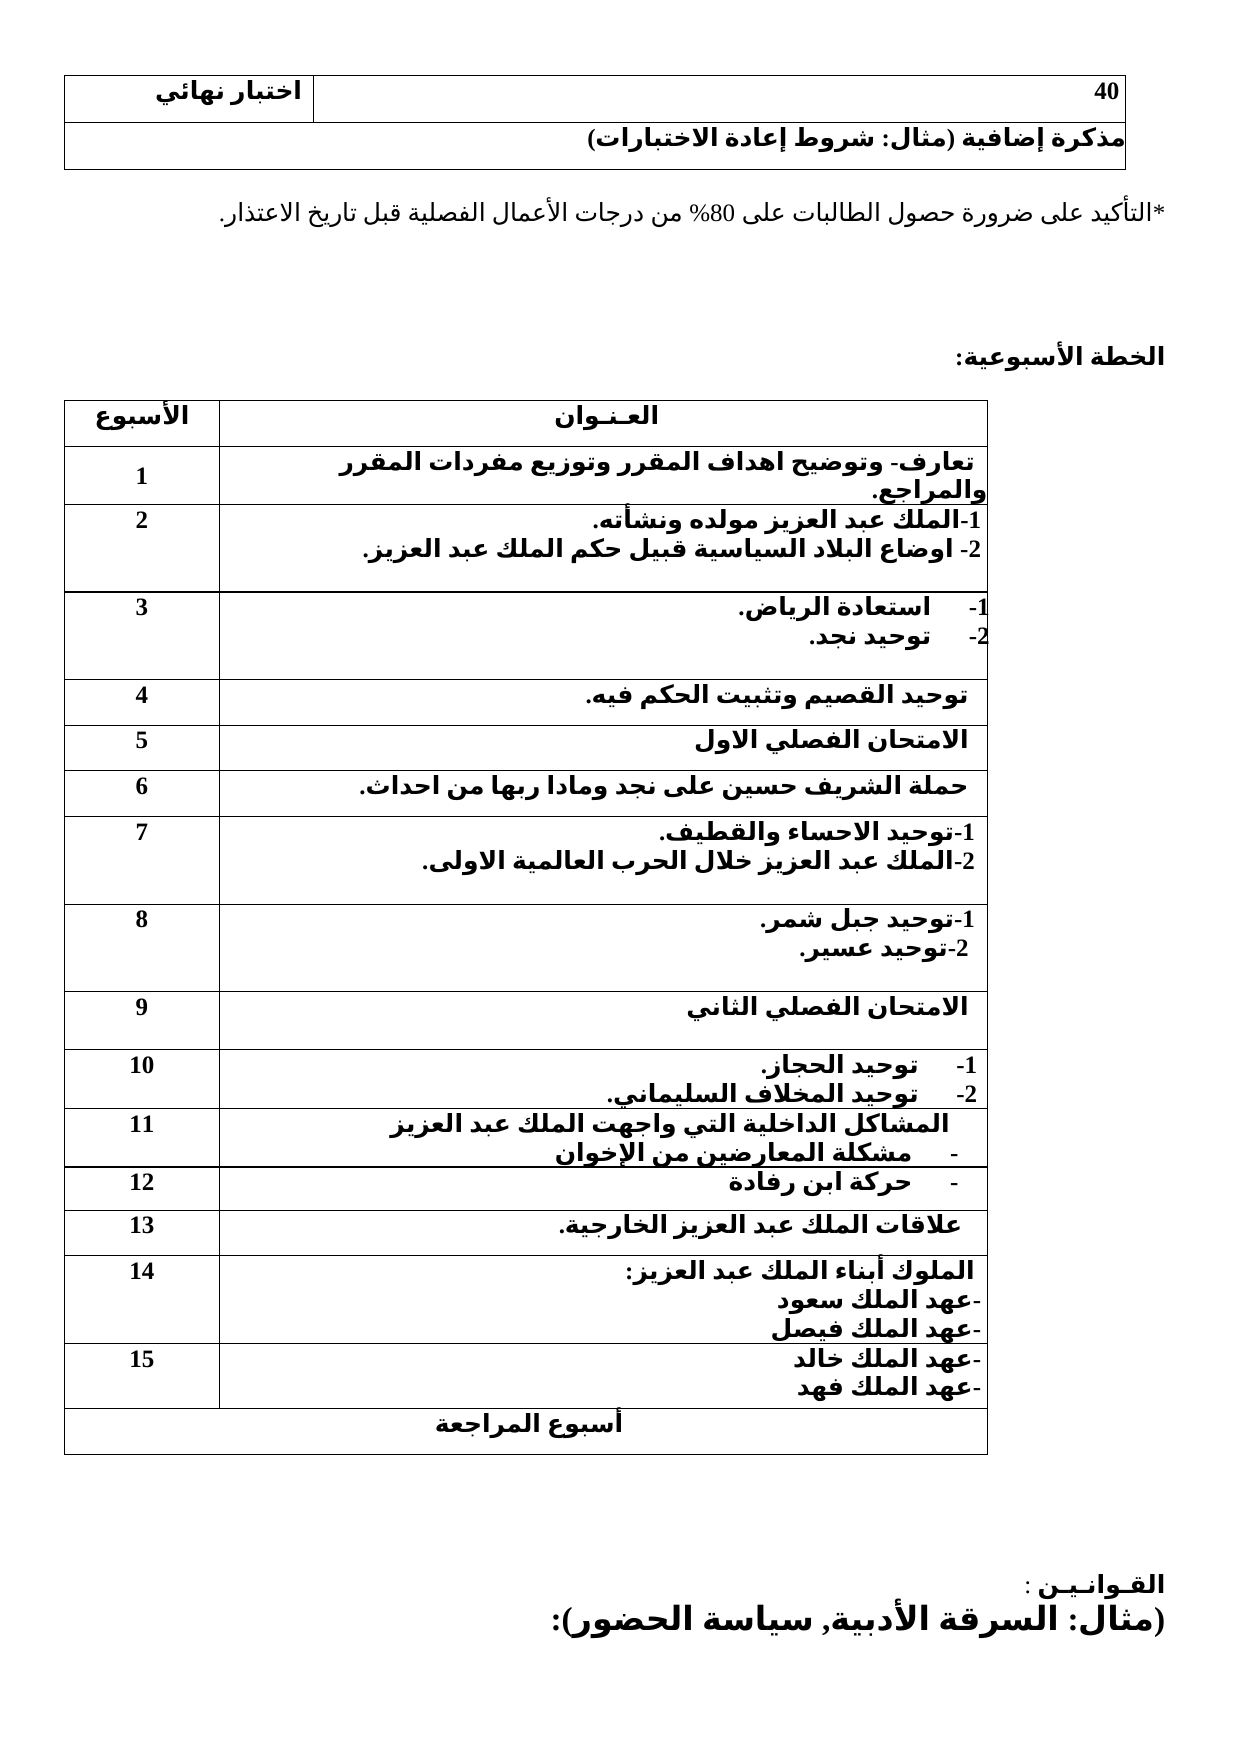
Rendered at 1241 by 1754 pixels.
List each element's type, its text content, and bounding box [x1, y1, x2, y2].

table_cell المشاكل الداخلية التي واجهت الملك عبد العزيز مشكلة المعارضين من الإخوان [220, 1109, 987, 1166]
table_cell 5 [65, 726, 219, 770]
table_cell 3 [65, 593, 219, 679]
table_cell 12 [65, 1168, 219, 1209]
text (مثال: السرقة الأدبية, سياسة الحضور): [75, 1599, 1165, 1637]
table_cell علاقات الملك عبد العزيز الخارجية. [220, 1211, 987, 1255]
table_cell 13 [65, 1211, 219, 1255]
table_cell 14 [65, 1256, 219, 1343]
table_cell 6 [65, 771, 219, 816]
table_cell 1 [65, 447, 219, 504]
table_cell 8 [65, 905, 219, 991]
table_cell توحيد القصيم وتثبيت الحكم فيه. [220, 680, 987, 724]
table_cell تعارف- وتوضيح اهداف المقرر وتوزيع مفردات المقرر والمراجع. [220, 447, 987, 504]
table_cell 7 [65, 817, 219, 903]
table_cell 9 [65, 992, 219, 1049]
table_cell 4 [65, 680, 219, 724]
table_cell حركة ابن رفادة [220, 1168, 987, 1209]
table_cell -عهد الملك خالد -عهد الملك فهد [220, 1344, 987, 1408]
table_cell حملة الشريف حسين على نجد ومادا ربها من احداث. [220, 771, 987, 816]
table_header الأسبوع [65, 401, 219, 446]
table_cell 11 [65, 1109, 219, 1166]
text القـوانـيـن : [75, 1570, 1165, 1599]
table_header العـنـوان [220, 401, 987, 446]
table_cell مذكرة إضافية (مثال: شروط إعادة الاختبارات) [65, 123, 1125, 169]
table_cell 1-توحيد جبل شمر. 2-توحيد عسير. [220, 905, 987, 991]
text الخطة الأسبوعية: [75, 342, 1165, 371]
table_cell 1-توحيد الاحساء والقطيف. 2-الملك عبد العزيز خلال الحرب العالمية الاولى. [220, 817, 987, 903]
table_cell 10 [65, 1050, 219, 1108]
text *التأكيد على ضرورة حصول الطالبات على 80% من درجات الأعمال الفصلية قبل تاريخ الاعتذار. [75, 198, 1165, 227]
table_cell توحيد الحجاز. توحيد المخلاف السليماني. [220, 1050, 987, 1108]
table_cell اختبار نهائي [65, 76, 313, 122]
table_cell 15 [65, 1344, 219, 1408]
table_cell الامتحان الفصلي الثاني [220, 992, 987, 1049]
table_cell الملوك أبناء الملك عبد العزيز: -عهد الملك سعود -عهد الملك فيصل [220, 1256, 987, 1343]
table_cell 40 [314, 76, 1125, 122]
table_cell استعادة الرياض. توحيد نجد. [220, 593, 987, 679]
table_cell أسبوع المراجعة [65, 1409, 987, 1454]
table_cell 2 [65, 505, 219, 591]
table_cell الامتحان الفصلي الاول [220, 726, 987, 770]
table_cell 1-الملك عبد العزيز مولده ونشأته. 2- اوضاع البلاد السياسية قبيل حكم الملك عبد العزيز. [220, 505, 987, 591]
